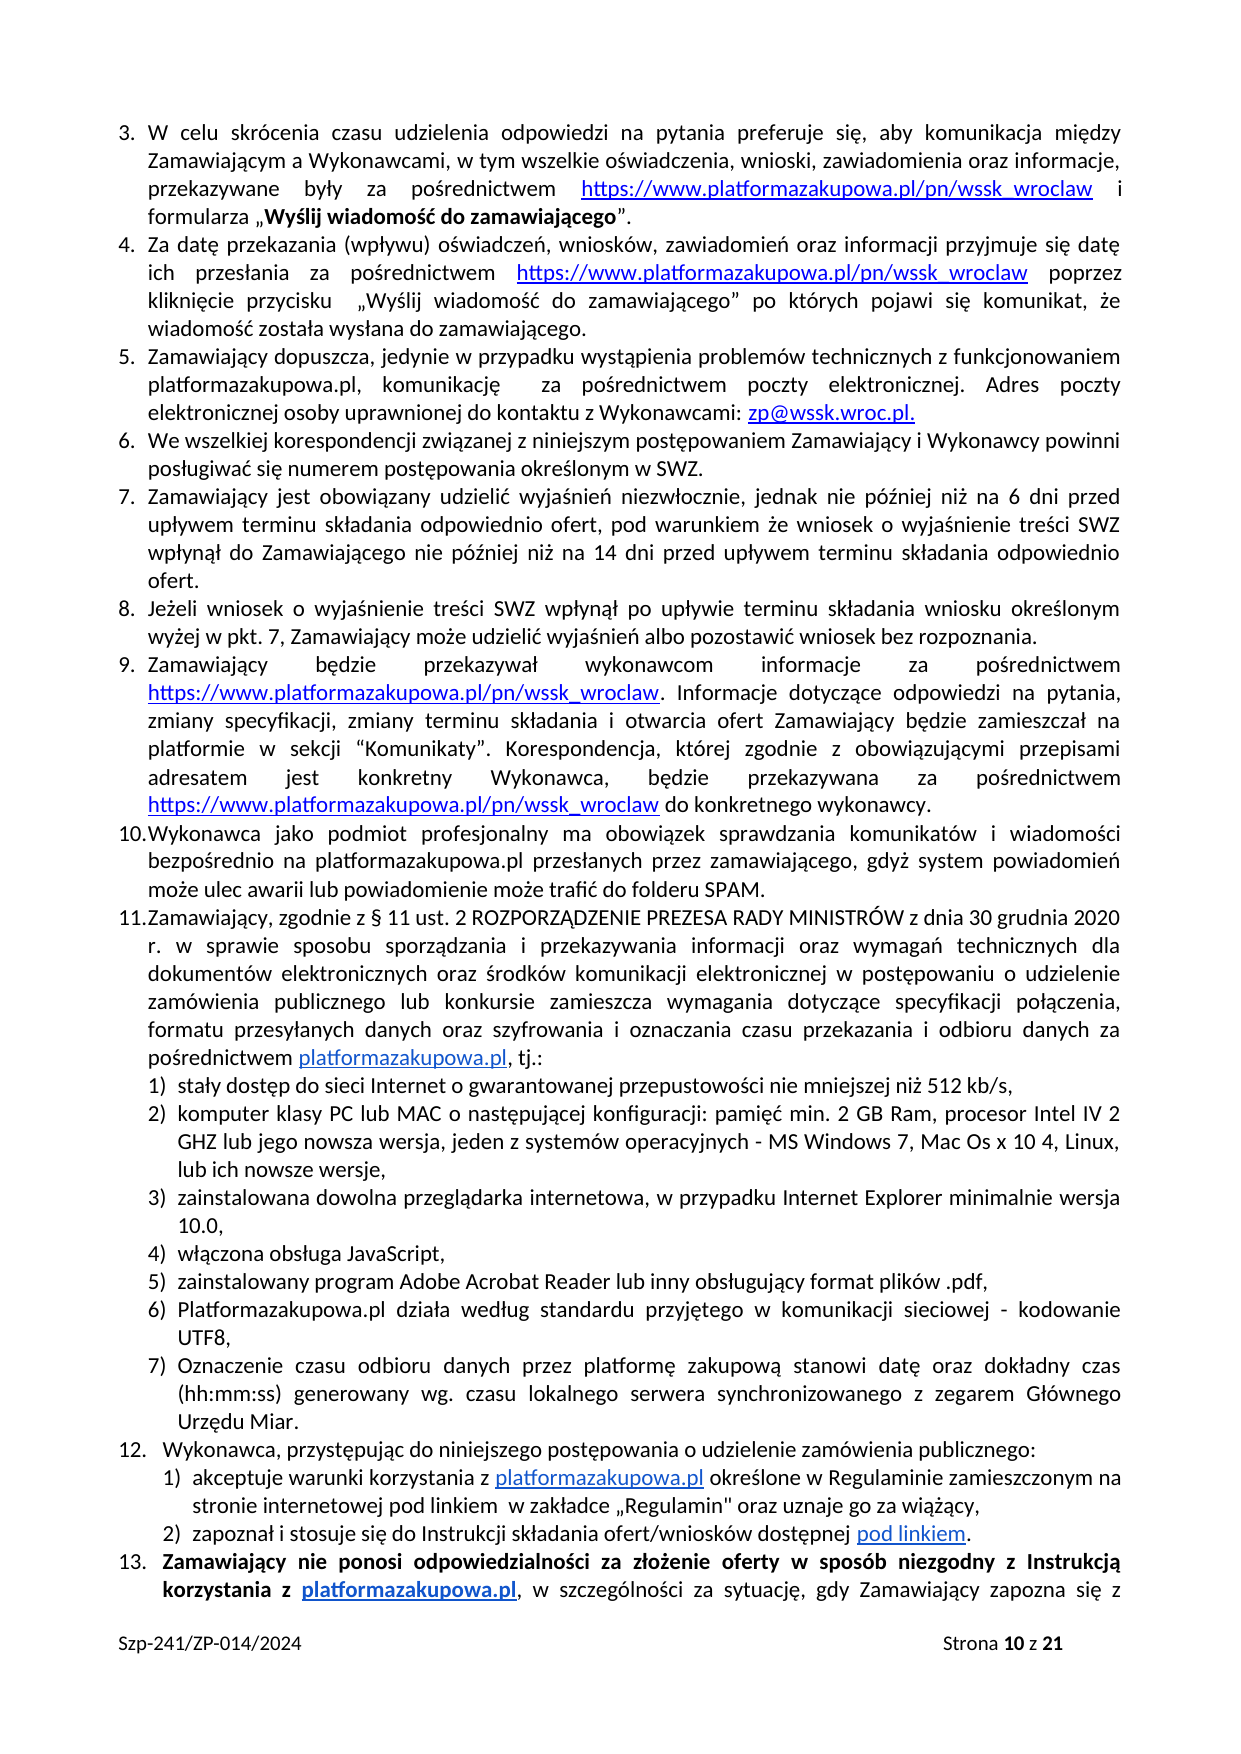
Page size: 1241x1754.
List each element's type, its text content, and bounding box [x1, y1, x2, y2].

list Zamawiający będzie przekazywał wykonawcom informacje za pośrednictwem https://www.platformazakupowa.pl/pn/wssk_wroclaw. Informacje dotyczące odpowiedzi na pytania, zmiany specyfikacji, zmiany terminu składania i otwarcia ofert Zamawiający będzie zamieszczał na platformie w sekcji “Komunikaty”. Korespondencja, której zgodnie z obowiązującymi przepisami adresatem jest konkretny Wykonawca, będzie przekazywana za pośrednictwem https://www.platformazakupowa.pl/pn/wssk_wroclaw do konkretnego wykonawcy. [118, 651, 1122, 819]
list stały dostęp do sieci Internet o gwarantowanej przepustowości nie mniejszej niż 512 kb/s, [148, 1071, 1122, 1099]
list Oznaczenie czasu odbioru danych przez platformę zakupową stanowi datę oraz dokładny czas (hh:mm:ss) generowany wg. czasu lokalnego serwera synchronizowanego z zegarem Głównego Urzędu Miar. [148, 1351, 1122, 1435]
list Zamawiający dopuszcza, jedynie w przypadku wystąpienia problemów technicznych z funkcjonowaniem platformazakupowa.pl, komunikację za pośrednictwem poczty elektronicznej. Adres poczty elektronicznej osoby uprawnionej do kontaktu z Wykonawcami: zp@wssk.wroc.pl. [118, 342, 1122, 426]
list Zamawiający, zgodnie z § 11 ust. 2 ROZPORZĄDZENIE PREZESA RADY MINISTRÓW z dnia 30 grudnia 2020 r. w sprawie sposobu sporządzania i przekazywania informacji oraz wymagań technicznych dla dokumentów elektronicznych oraz środków komunikacji elektronicznej w postępowaniu o udzielenie zamówienia publicznego lub konkursie zamieszcza wymagania dotyczące specyfikacji połączenia, formatu przesyłanych danych oraz szyfrowania i oznaczania czasu przekazania i odbioru danych za pośrednictwem platformazakupowa.pl, tj.: [118, 903, 1122, 1071]
list komputer klasy PC lub MAC o następującej konfiguracji: pamięć min. 2 GB Ram, procesor Intel IV 2 GHZ lub jego nowsza wersja, jeden z systemów operacyjnych - MS Windows 7, Mac Os x 10 4, Linux, lub ich nowsze wersje, [148, 1099, 1122, 1183]
list We wszelkiej korespondencji związanej z niniejszym postępowaniem Zamawiający i Wykonawcy powinni posługiwać się numerem postępowania określonym w SWZ. [118, 426, 1122, 482]
list zainstalowany program Adobe Acrobat Reader lub inny obsługujący format plików .pdf, [148, 1267, 1122, 1295]
list Zamawiający jest obowiązany udzielić wyjaśnień niezwłocznie, jednak nie później niż na 6 dni przed upływem terminu składania odpowiednio ofert, pod warunkiem że wniosek o wyjaśnienie treści SWZ wpłynął do Zamawiającego nie później niż na 14 dni przed upływem terminu składania odpowiednio ofert. [118, 482, 1122, 594]
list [118, 1547, 1122, 1603]
list akceptuje warunki korzystania z platformazakupowa.pl określone w Regulaminie zamieszczonym na stronie internetowej pod linkiem w zakładce „Regulamin" oraz uznaje go za wiążący, [162, 1463, 1122, 1519]
list Jeżeli wniosek o wyjaśnienie treści SWZ wpłynął po upływie terminu składania wniosku określonym wyżej w pkt. 7, Zamawiający może udzielić wyjaśnień albo pozostawić wniosek bez rozpoznania. [118, 594, 1122, 651]
list W celu skrócenia czasu udzielenia odpowiedzi na pytania preferuje się, aby komunikacja między Zamawiającym a Wykonawcami, w tym wszelkie oświadczenia, wnioski, zawiadomienia oraz informacje, przekazywane były za pośrednictwem https://www.platformazakupowa.pl/pn/wssk_wroclaw i formularza „Wyślij wiadomość do zamawiającego”. [118, 118, 1122, 230]
list Wykonawca jako podmiot profesjonalny ma obowiązek sprawdzania komunikatów i wiadomości bezpośrednio na platformazakupowa.pl przesłanych przez zamawiającego, gdyż system powiadomień może ulec awarii lub powiadomienie może trafić do folderu SPAM. [118, 819, 1122, 903]
list Wykonawca, przystępując do niniejszego postępowania o udzielenie zamówienia publicznego: [118, 1435, 1122, 1463]
list Platformazakupowa.pl działa według standardu przyjętego w komunikacji sieciowej - kodowanie UTF8, [148, 1295, 1122, 1351]
list zainstalowana dowolna przeglądarka internetowa, w przypadku Internet Explorer minimalnie wersja 10.0, [148, 1183, 1122, 1239]
list zapoznał i stosuje się do Instrukcji składania ofert/wniosków dostępnej pod linkiem. [162, 1519, 1122, 1547]
list Za datę przekazania (wpływu) oświadczeń, wniosków, zawiadomień oraz informacji przyjmuje się datę ich przesłania za pośrednictwem https://www.platformazakupowa.pl/pn/wssk_wroclaw poprzez kliknięcie przycisku „Wyślij wiadomość do zamawiającego” po których pojawi się komunikat, że wiadomość została wysłana do zamawiającego. [118, 230, 1122, 342]
list włączona obsługa JavaScript, [148, 1239, 1122, 1267]
